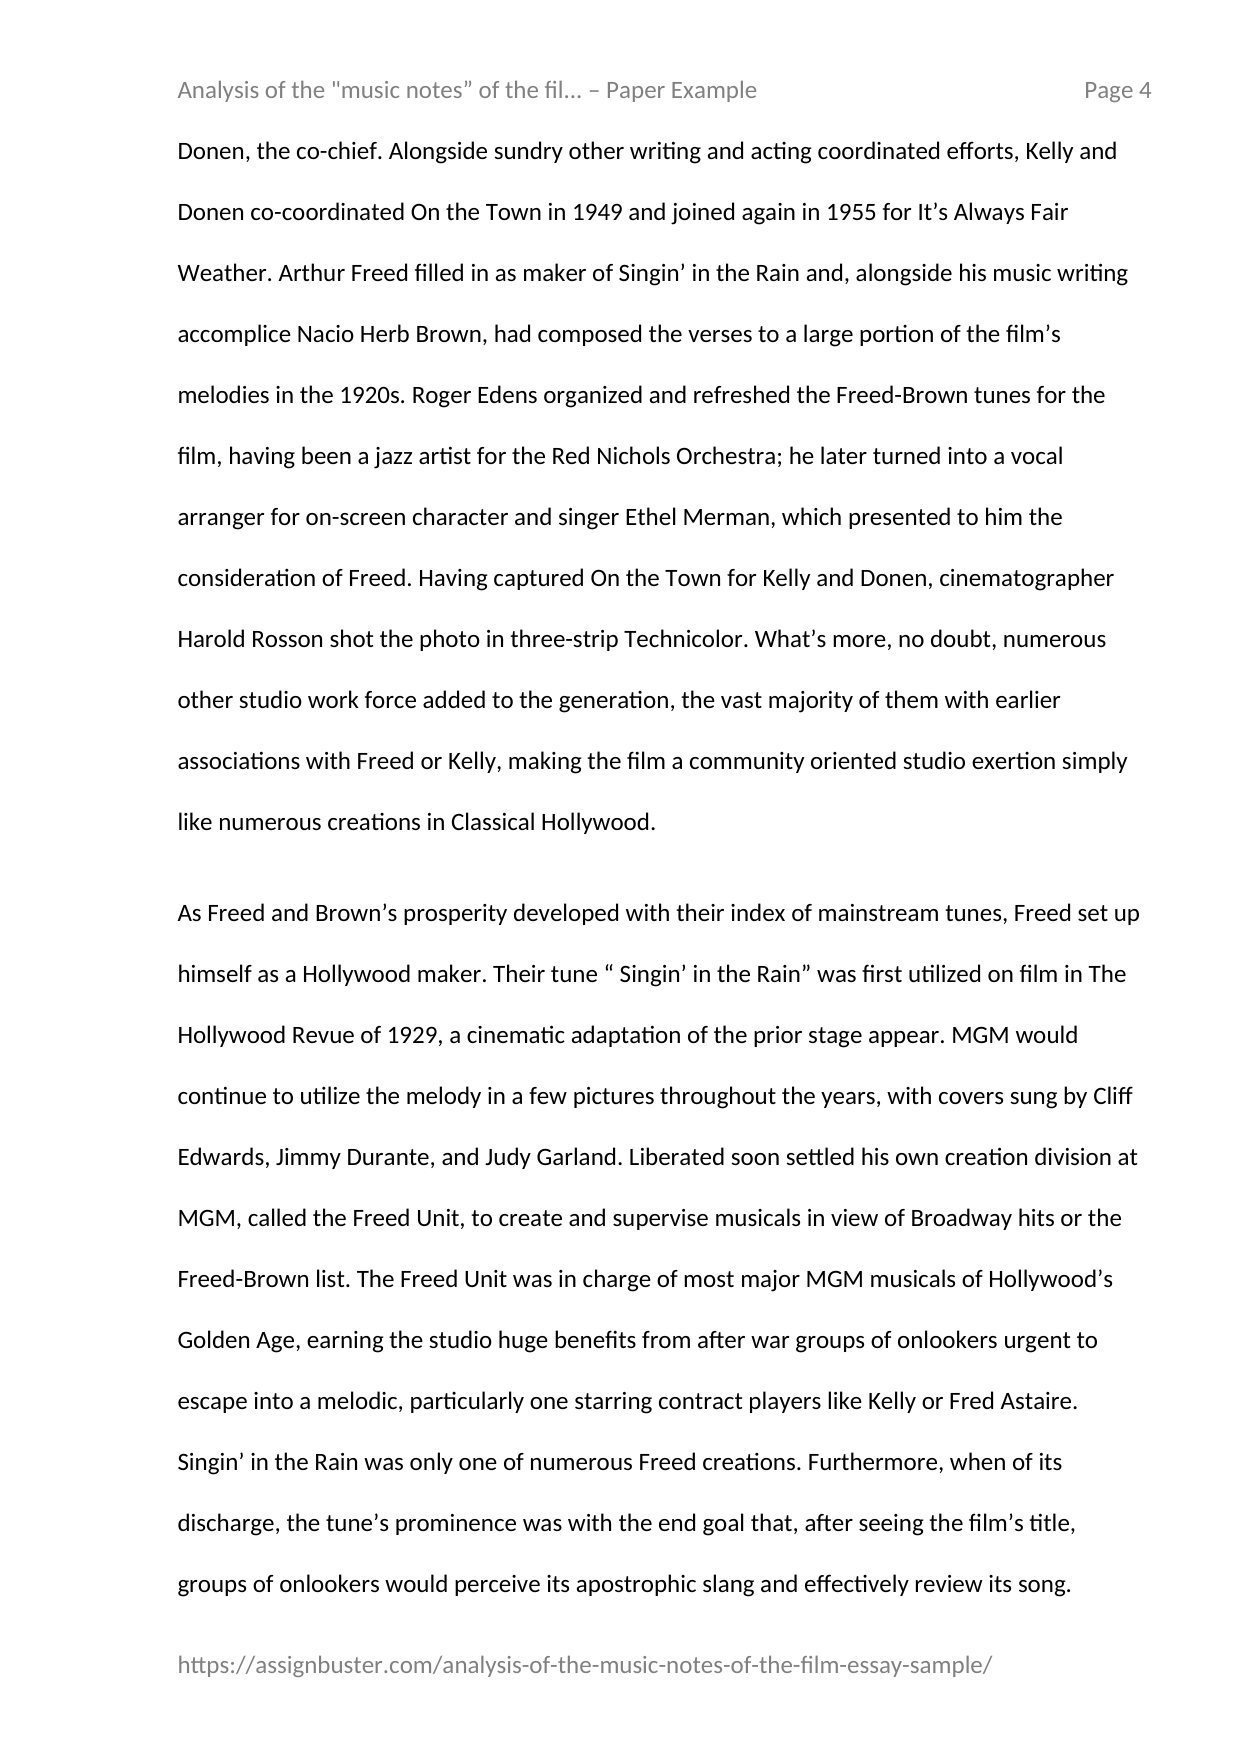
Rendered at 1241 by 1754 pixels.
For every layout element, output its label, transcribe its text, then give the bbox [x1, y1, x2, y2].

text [177, 135, 1152, 837]
text As Freed and Brown’s prosperity developed with their index of mainstream tunes, Freed set up himself as a Hollywood maker. Their tune “ Singin’ in the Rain” was first utilized on film in The Hollywood Revue of 1929, a cinematic adaptation of the prior stage appear. MGM would continue to utilize the melody in a few pictures throughout the years, with covers sung by Cliff Edwards, Jimmy Durante, and Judy Garland. Liberated soon settled his own creation division at MGM, called the Freed Unit, to create and supervise musicals in view of Broadway hits or the Freed-Brown list. The Freed Unit was in charge of most major MGM musicals of Hollywood’s Golden Age, earning the studio huge benefits from after war groups of onlookers urgent to escape into a melodic, particularly one starring contract players like Kelly or Fred Astaire. Singin’ in the Rain was only one of numerous Freed creations. Furthermore, when of its discharge, the tune’s prominence was with the end goal that, after seeing the film’s title, groups of onlookers would perceive its apostrophic slang and effectively review its song. [177, 897, 1152, 1599]
